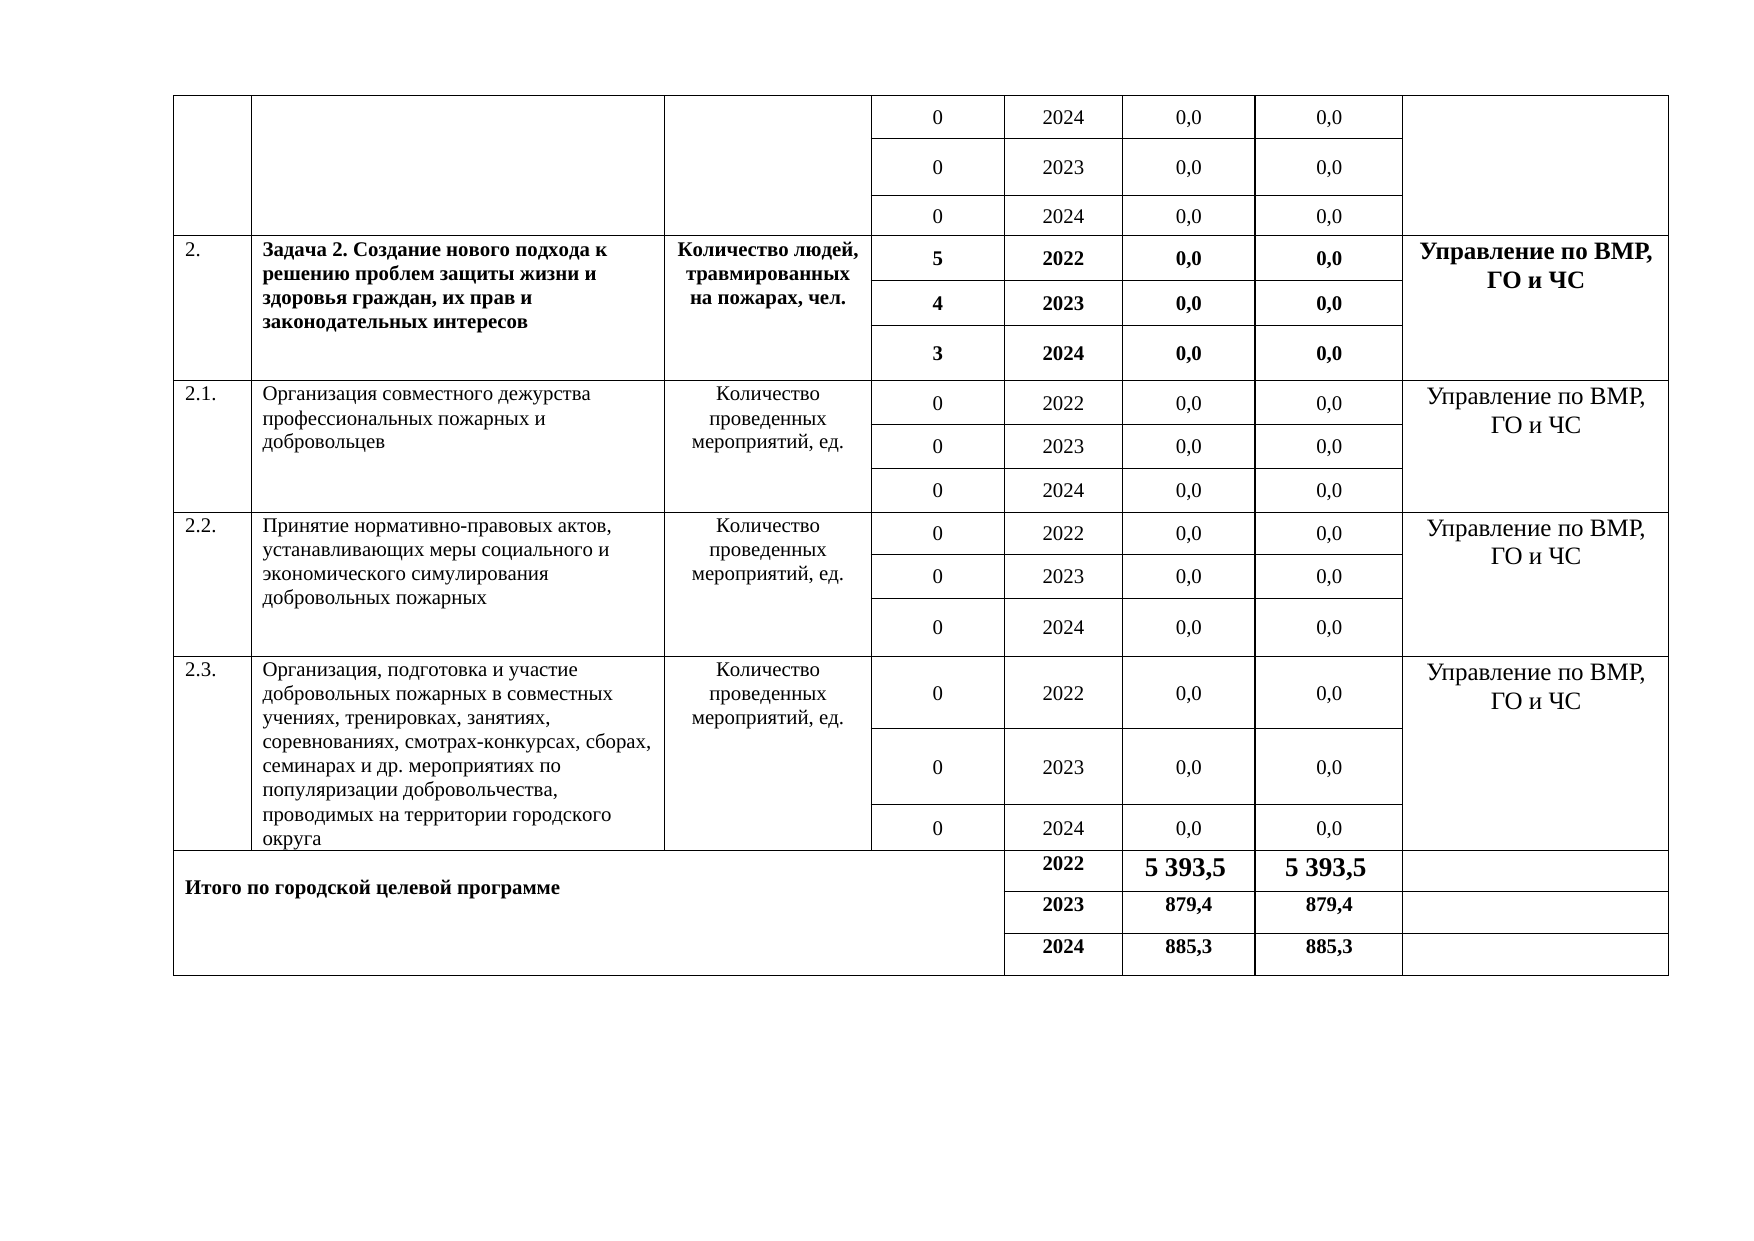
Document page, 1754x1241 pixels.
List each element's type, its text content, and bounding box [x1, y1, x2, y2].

table_cell 0,0 [1123, 96, 1254, 137]
table_cell 0,0 [1123, 555, 1254, 597]
table_cell 0,0 [1123, 805, 1254, 849]
table_cell 0 [872, 599, 1004, 656]
table_cell 0,0 [1123, 381, 1254, 424]
table_cell 2023 [1005, 139, 1122, 195]
table_cell 0,0 [1256, 657, 1402, 728]
table_cell 885,3 [1256, 934, 1402, 974]
table_cell Количество людей, травмированных на пожарах, чел. [665, 236, 871, 380]
table_cell 0,0 [1256, 599, 1402, 656]
table_cell 2024 [1005, 805, 1122, 849]
table_cell [1403, 851, 1668, 891]
table_cell Управление по ВМР, ГО и ЧС [1403, 657, 1668, 849]
table_cell Принятие нормативно-правовых актов, устанавливающих меры социального и экономического симулирования добровольных пожарных [252, 513, 664, 656]
table_cell 0 [872, 729, 1004, 804]
table_cell 0 [872, 425, 1004, 468]
table_cell 2024 [1005, 469, 1122, 512]
table_cell 0 [872, 513, 1004, 554]
table_cell 0,0 [1256, 425, 1402, 468]
table_cell 0 [872, 139, 1004, 195]
table_cell 0,0 [1256, 513, 1402, 554]
table_cell 0,0 [1256, 326, 1402, 380]
table_cell Количество проведенных мероприятий, ед. [665, 381, 871, 512]
table_cell 2024 [1005, 934, 1122, 974]
table_cell Управление по ВМР, ГО и ЧС [1403, 236, 1668, 380]
table_cell 2022 [1005, 851, 1122, 891]
table_cell 0,0 [1123, 513, 1254, 554]
table_cell 2022 [1005, 381, 1122, 424]
table_cell 5 393,5 [1256, 851, 1402, 891]
table_cell 2022 [1005, 236, 1122, 280]
table_cell 0 [872, 381, 1004, 424]
table_cell 0 [872, 805, 1004, 849]
table_cell 3 [872, 326, 1004, 380]
table_cell 0,0 [1256, 139, 1402, 195]
table_cell [1403, 934, 1668, 974]
table_cell 0,0 [1256, 196, 1402, 235]
table_cell 2023 [1005, 892, 1122, 933]
table_cell 0,0 [1256, 805, 1402, 849]
table_cell 0,0 [1256, 469, 1402, 512]
table_cell 2022 [1005, 657, 1122, 728]
table_cell Организация совместного дежурства профессиональных пожарных и добровольцев [252, 381, 664, 512]
table_cell 879,4 [1256, 892, 1402, 933]
table_cell 5 393,5 [1123, 851, 1254, 891]
table_cell 0,0 [1123, 657, 1254, 728]
table_cell 2.2. [174, 513, 251, 656]
table_cell 2023 [1005, 555, 1122, 597]
table_cell Управление по ВМР, ГО и ЧС [1403, 381, 1668, 512]
table_cell 2.3. [174, 657, 251, 849]
table_cell Количество проведенных мероприятий, ед. [665, 513, 871, 656]
table_cell 4 [872, 281, 1004, 324]
table_cell 0 [872, 555, 1004, 597]
table_cell 0,0 [1256, 281, 1402, 324]
table_cell 0,0 [1123, 281, 1254, 324]
table_cell 0,0 [1123, 139, 1254, 195]
table_cell 0,0 [1123, 425, 1254, 468]
table_cell 0,0 [1123, 196, 1254, 235]
table_cell 5 [872, 236, 1004, 280]
table_cell 0,0 [1123, 326, 1254, 380]
table_cell 885,3 [1123, 934, 1254, 974]
table_cell 2024 [1005, 599, 1122, 656]
table_cell Количество проведенных мероприятий, ед. [665, 657, 871, 849]
table_cell 0 [872, 96, 1004, 137]
table_cell Итого по городской целевой программе [174, 851, 1004, 974]
table_cell 0,0 [1123, 729, 1254, 804]
table_cell Управление по ВМР, ГО и ЧС [1403, 513, 1668, 656]
table_cell 879,4 [1123, 892, 1254, 933]
table_cell 0,0 [1256, 555, 1402, 597]
table_cell Задача 2. Создание нового подхода к решению проблем защиты жизни и здоровья граждан, их прав и законодательных интересов [252, 236, 664, 380]
table_cell 2.1. [174, 381, 251, 512]
table_cell 2023 [1005, 729, 1122, 804]
table_cell 2024 [1005, 326, 1122, 380]
table_cell 0,0 [1256, 236, 1402, 280]
table_cell 2023 [1005, 425, 1122, 468]
table_cell Организация, подготовка и участие добровольных пожарных в совместных учениях, тренировках, занятиях, соревнованиях, смотрах-конкурсах, сборах, семинарах и др. мероприятиях по популяризации добровольчества, проводимых на территории городского округа [252, 657, 664, 849]
table_cell [1403, 892, 1668, 933]
table_cell 2023 [1005, 281, 1122, 324]
table_cell 0 [872, 657, 1004, 728]
table_cell 2024 [1005, 196, 1122, 235]
table_cell 0,0 [1256, 96, 1402, 137]
table_cell 0 [872, 469, 1004, 512]
table_cell 0,0 [1123, 469, 1254, 512]
table_cell 0,0 [1123, 236, 1254, 280]
table_cell 0,0 [1123, 599, 1254, 656]
table_cell 2. [174, 236, 251, 380]
table_cell 0,0 [1256, 381, 1402, 424]
table_cell 0,0 [1256, 729, 1402, 804]
table_cell 2022 [1005, 513, 1122, 554]
table_cell 2024 [1005, 96, 1122, 137]
table_cell 0 [872, 196, 1004, 235]
